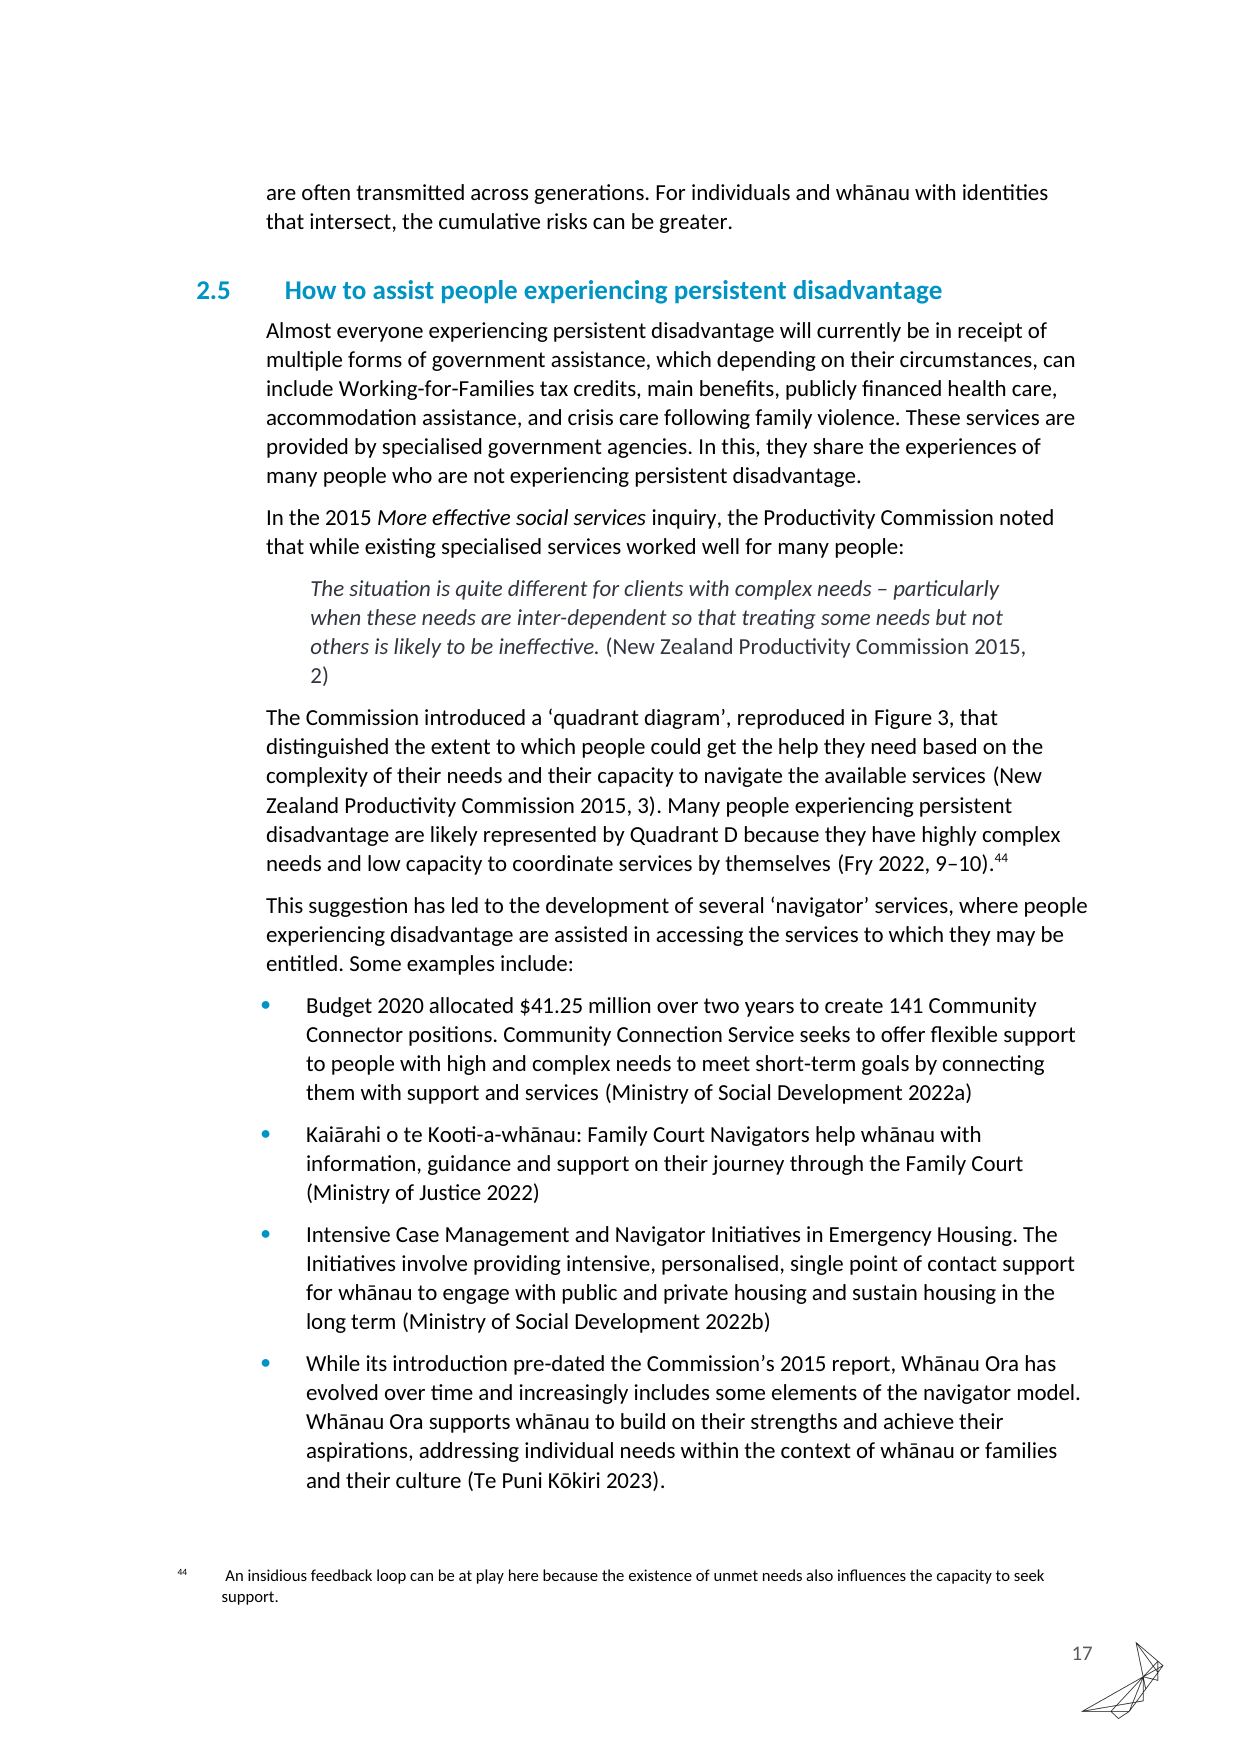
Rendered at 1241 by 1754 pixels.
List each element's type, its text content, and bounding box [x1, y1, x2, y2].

text This suggestion has led to the development of several ‘navigator’ services, where people experiencing disadvantage are assisted in accessing the services to which they may be entitled. Some examples include: [266, 890, 1092, 977]
picture [1078, 1641, 1165, 1720]
subtitle How to assist people experiencing persistent disadvantage [196, 273, 1092, 306]
text Intensive Case Management and Navigator Initiatives in Emergency Housing. The Initiatives involve providing intensive, personalised, single point of contact support for whānau to engage with public and private housing and sustain housing in the long term (Ministry of Social Development 2022b) [262, 1219, 1092, 1336]
text Kaiārahi o te Kooti-a-whānau: Family Court Navigators help whānau with information, guidance and support on their journey through the Family Court (Ministry of Justice 2022) [262, 1119, 1092, 1206]
text Almost everyone experiencing persistent disadvantage will currently be in receipt of multiple forms of government assistance, which depending on their circumstances, can include Working-for-Families tax credits, main benefits, publicly financed health care, accommodation assistance, and crisis care following family violence. These services are provided by specialised government agencies. In this, they share the experiences of many people who are not experiencing persistent disadvantage. [266, 315, 1092, 490]
text While its introduction pre-dated the Commission’s 2015 report, Whānau Ora has evolved over time and increasingly includes some elements of the navigator model. Whānau Ora supports whānau to build on their strengths and achieve their aspirations, addressing individual needs within the context of whānau or families and their culture (Te Puni Kōkiri 2023). [262, 1348, 1092, 1494]
text The situation is quite different for clients with complex needs – particularly when these needs are inter-dependent so that treating some needs but not others is likely to be ineffective. (New Zealand Productivity Commission 2015, 2) [310, 573, 1048, 690]
text In the 2015 More effective social services inquiry, the Productivity Commission noted that while existing specialised services worked well for many people: [266, 502, 1092, 561]
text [266, 177, 1092, 236]
text Budget 2020 allocated $41.25 million over two years to create 141 Community Connector positions. Community Connection Service seeks to offer flexible support to people with high and complex needs to meet short-term goals by connecting them with support and services (Ministry of Social Development 2022a) [262, 990, 1092, 1106]
text The Commission introduced a ‘quadrant diagram’, reproduced in Figure 3, that distinguished the extent to which people could get the help they need based on the complexity of their needs and their capacity to navigate the available services (New Zealand Productivity Commission 2015, 3). Many people experiencing persistent disadvantage are likely represented by Quadrant D because they have highly complex needs and low capacity to coordinate services by themselves (Fry 2022, 9–10). [266, 702, 1092, 877]
